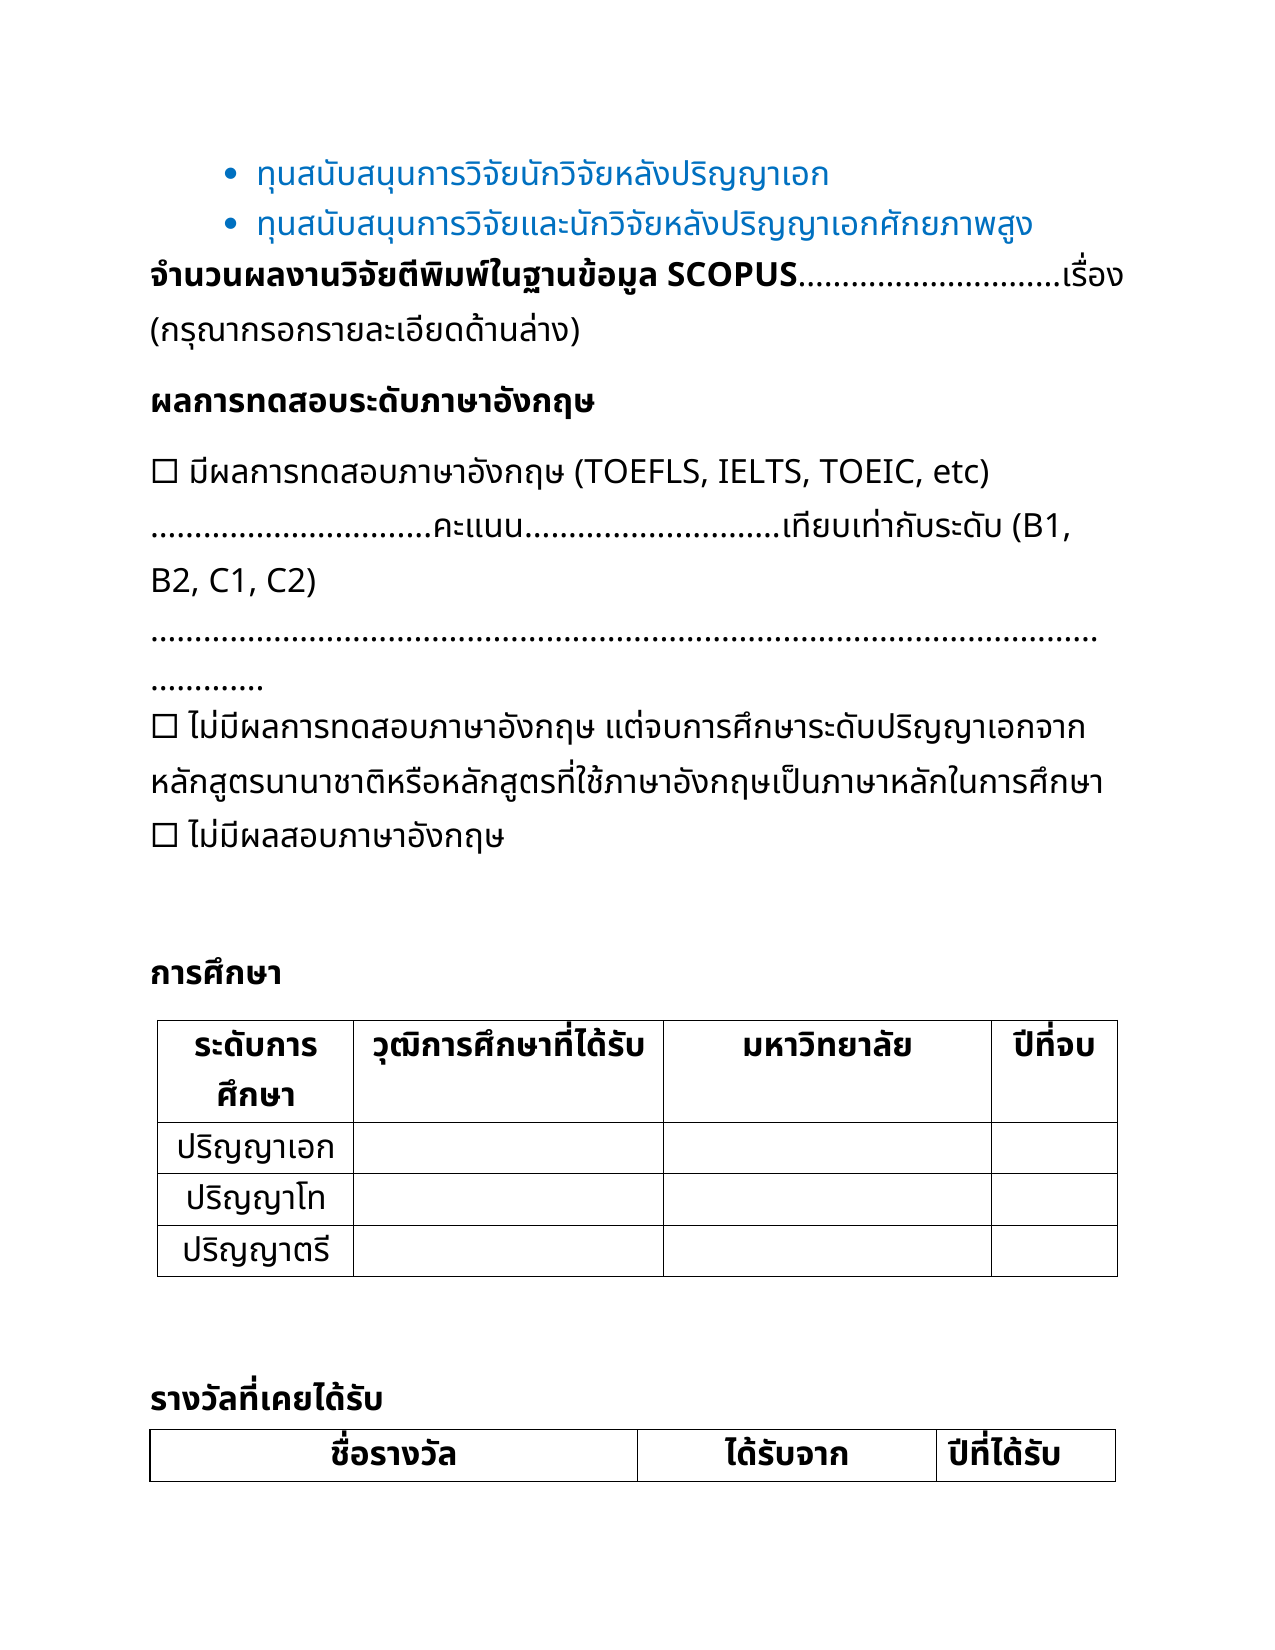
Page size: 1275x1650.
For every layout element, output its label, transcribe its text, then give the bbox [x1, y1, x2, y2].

table_header ได้รับจาก [638, 1430, 936, 1481]
text รางวัลที่เคยได้รับ [150, 1375, 1125, 1425]
table_cell [664, 1123, 991, 1173]
table_cell [664, 1174, 991, 1224]
table_cell [354, 1226, 663, 1276]
table_header ระดับการศึกษา [158, 1021, 353, 1122]
text ไม่มีผลการทดสอบภาษาอังกฤษ แต่จบการศึกษาระดับปริญญาเอกจากหลักสูตรนานาชาติหรือหลักสูตรที่ใช้ภาษาอังกฤษเป็นภาษาหลักในการศึกษา [150, 703, 1125, 808]
table_header ปีที่ได้รับรางวัล [937, 1430, 1115, 1481]
table_cell [992, 1174, 1117, 1224]
table_header ชื่อรางวัล [151, 1430, 637, 1481]
table_cell [992, 1123, 1117, 1173]
table_cell [992, 1226, 1117, 1276]
text ผลการทดสอบระดับภาษาอังกฤษ [150, 377, 1125, 427]
table_cell ปริญญาโท [158, 1174, 353, 1224]
table_header ปีที่จบ [992, 1021, 1117, 1122]
table_cell [354, 1174, 663, 1224]
text ทุนสนับสนุนการวิจัยนักวิจัยหลังปริญญาเอก [150, 150, 1125, 200]
text จำนวนผลงานวิจัยตีพิมพ์ในฐานข้อมูล SCOPUS…………………………เรื่อง (กรุณากรอกรายละเอียดด้านล่าง) [150, 251, 1125, 356]
table_header มหาวิทยาลัย [664, 1021, 991, 1122]
text ไม่มีผลสอบภาษาอังกฤษ [150, 812, 1125, 862]
text มีผลการทดสอบภาษาอังกฤษ (TOEFLS, IELTS, TOEIC, etc)……………………........คะแนน………..............……เทียบเท่ากับระดับ (B1, B2, C1, C2)…………………………………………………………………………………………………………. [150, 448, 1125, 700]
table_cell [354, 1123, 663, 1173]
text การศึกษา [150, 949, 1125, 999]
table_cell ปริญญาเอก [158, 1123, 353, 1173]
text ทุนสนับสนุนการวิจัยและนักวิจัยหลังปริญญาเอกศักยภาพสูง [150, 200, 1125, 251]
table_cell [664, 1226, 991, 1276]
table_header วุฒิการศึกษาที่ได้รับ [354, 1021, 663, 1122]
table_cell ปริญญาตรี [158, 1226, 353, 1276]
